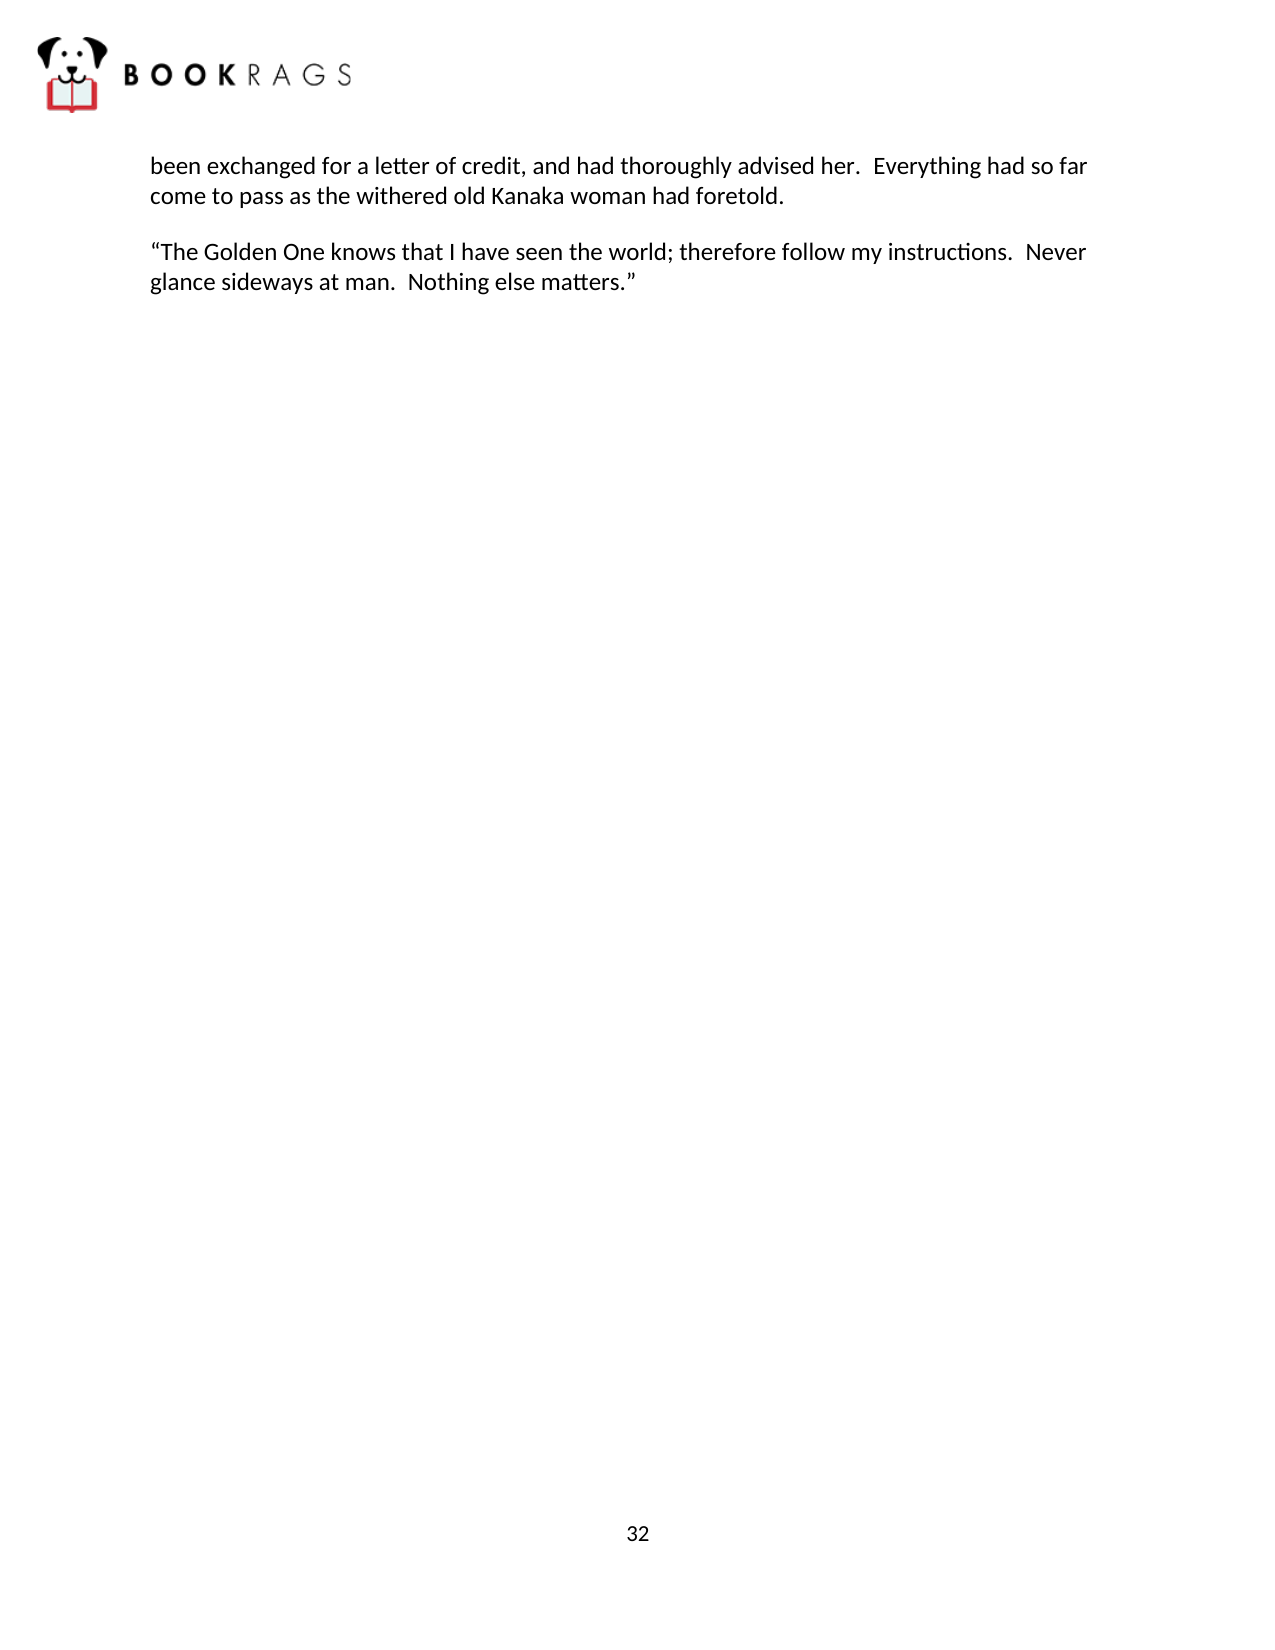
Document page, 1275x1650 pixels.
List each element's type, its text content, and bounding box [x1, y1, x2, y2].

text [150, 150, 1125, 211]
text “The Golden One knows that I have seen the world; therefore follow my instructions. Never glance sideways at man. Nothing else matters.” [150, 236, 1125, 297]
picture [37, 37, 351, 113]
